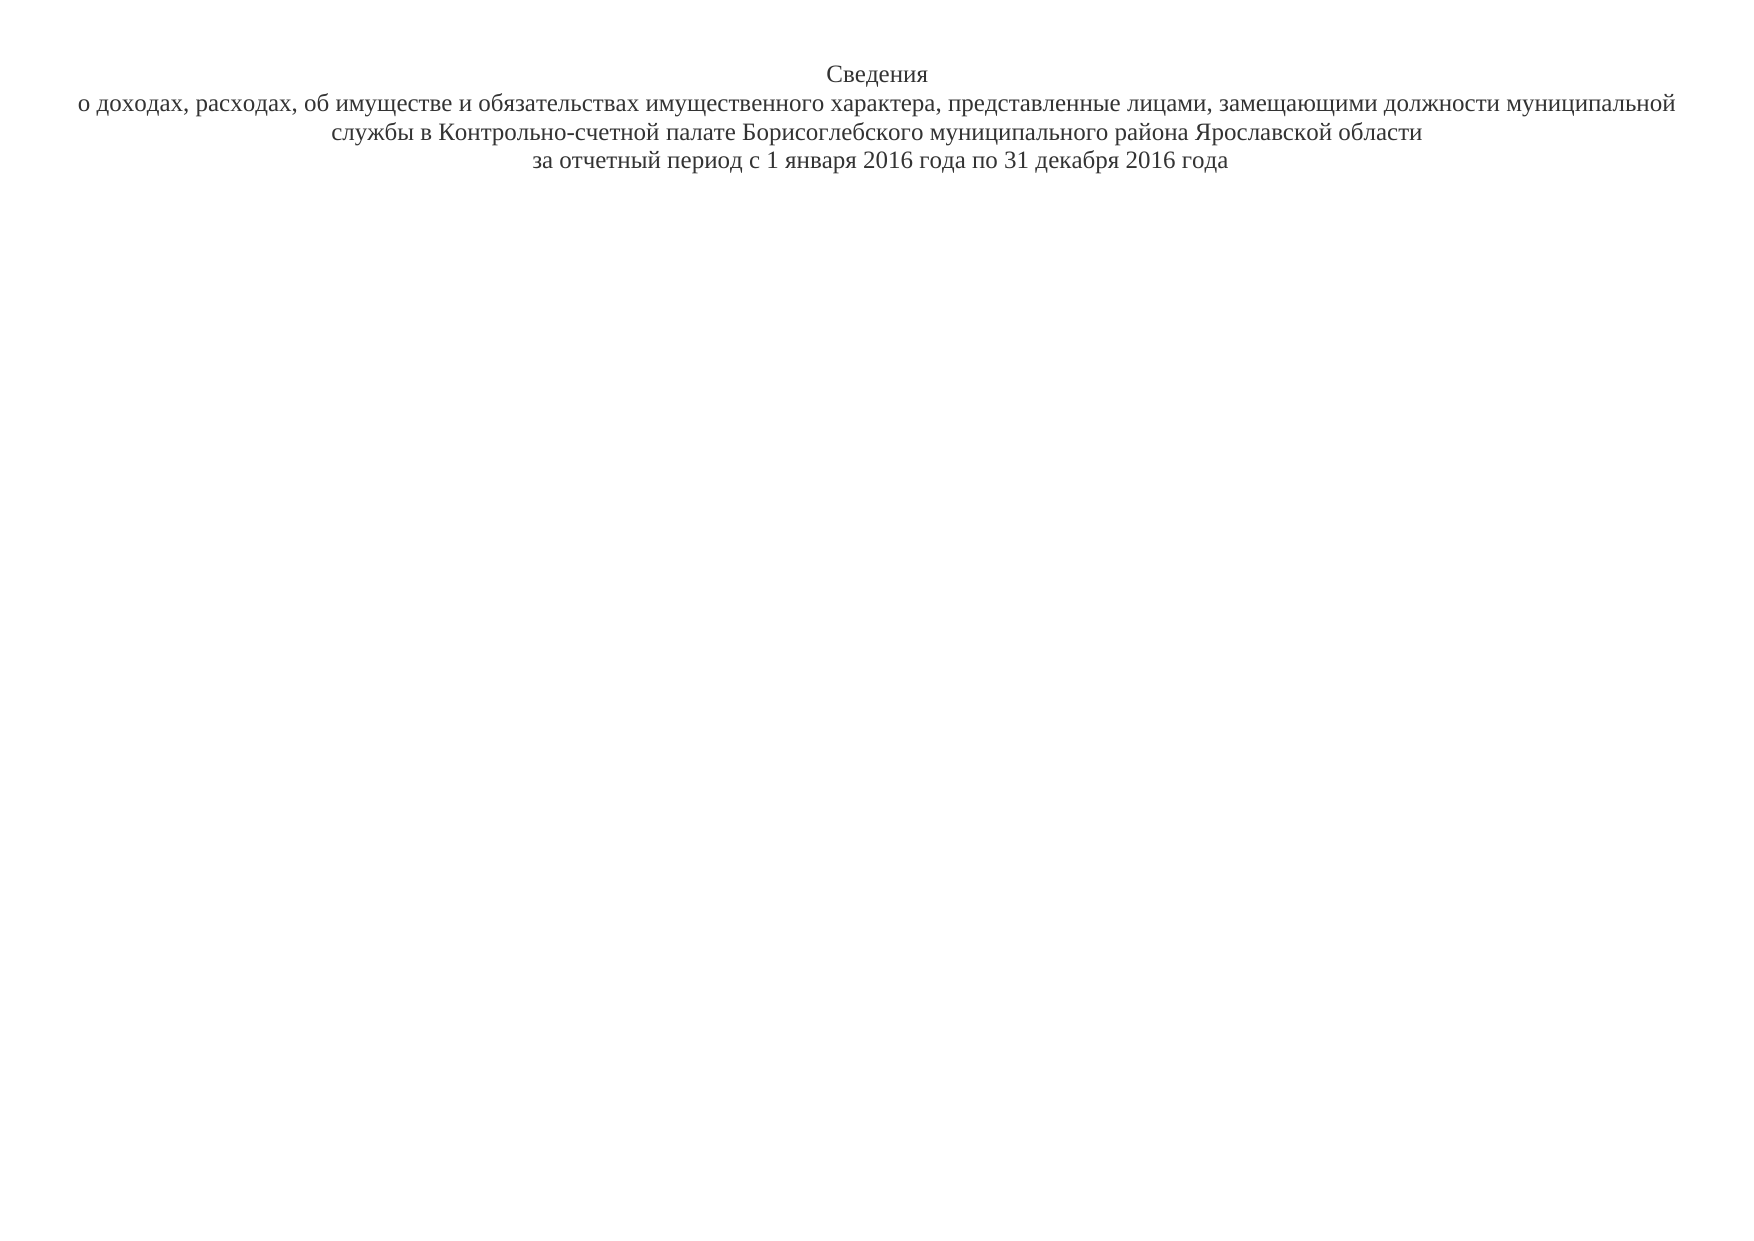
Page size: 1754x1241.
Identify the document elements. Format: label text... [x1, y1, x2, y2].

text о доходах, расходах, об имуществе и обязательствах имущественного характера, представленные лицами, замещающими должности муниципальной службы в Контрольно-счетной палате Борисоглебского муниципального района Ярославской области [59, 88, 1695, 145]
text за отчетный период с 1 января 2016 года по 31 декабря 2016 года [59, 145, 1695, 174]
text Сведения [59, 59, 1695, 88]
